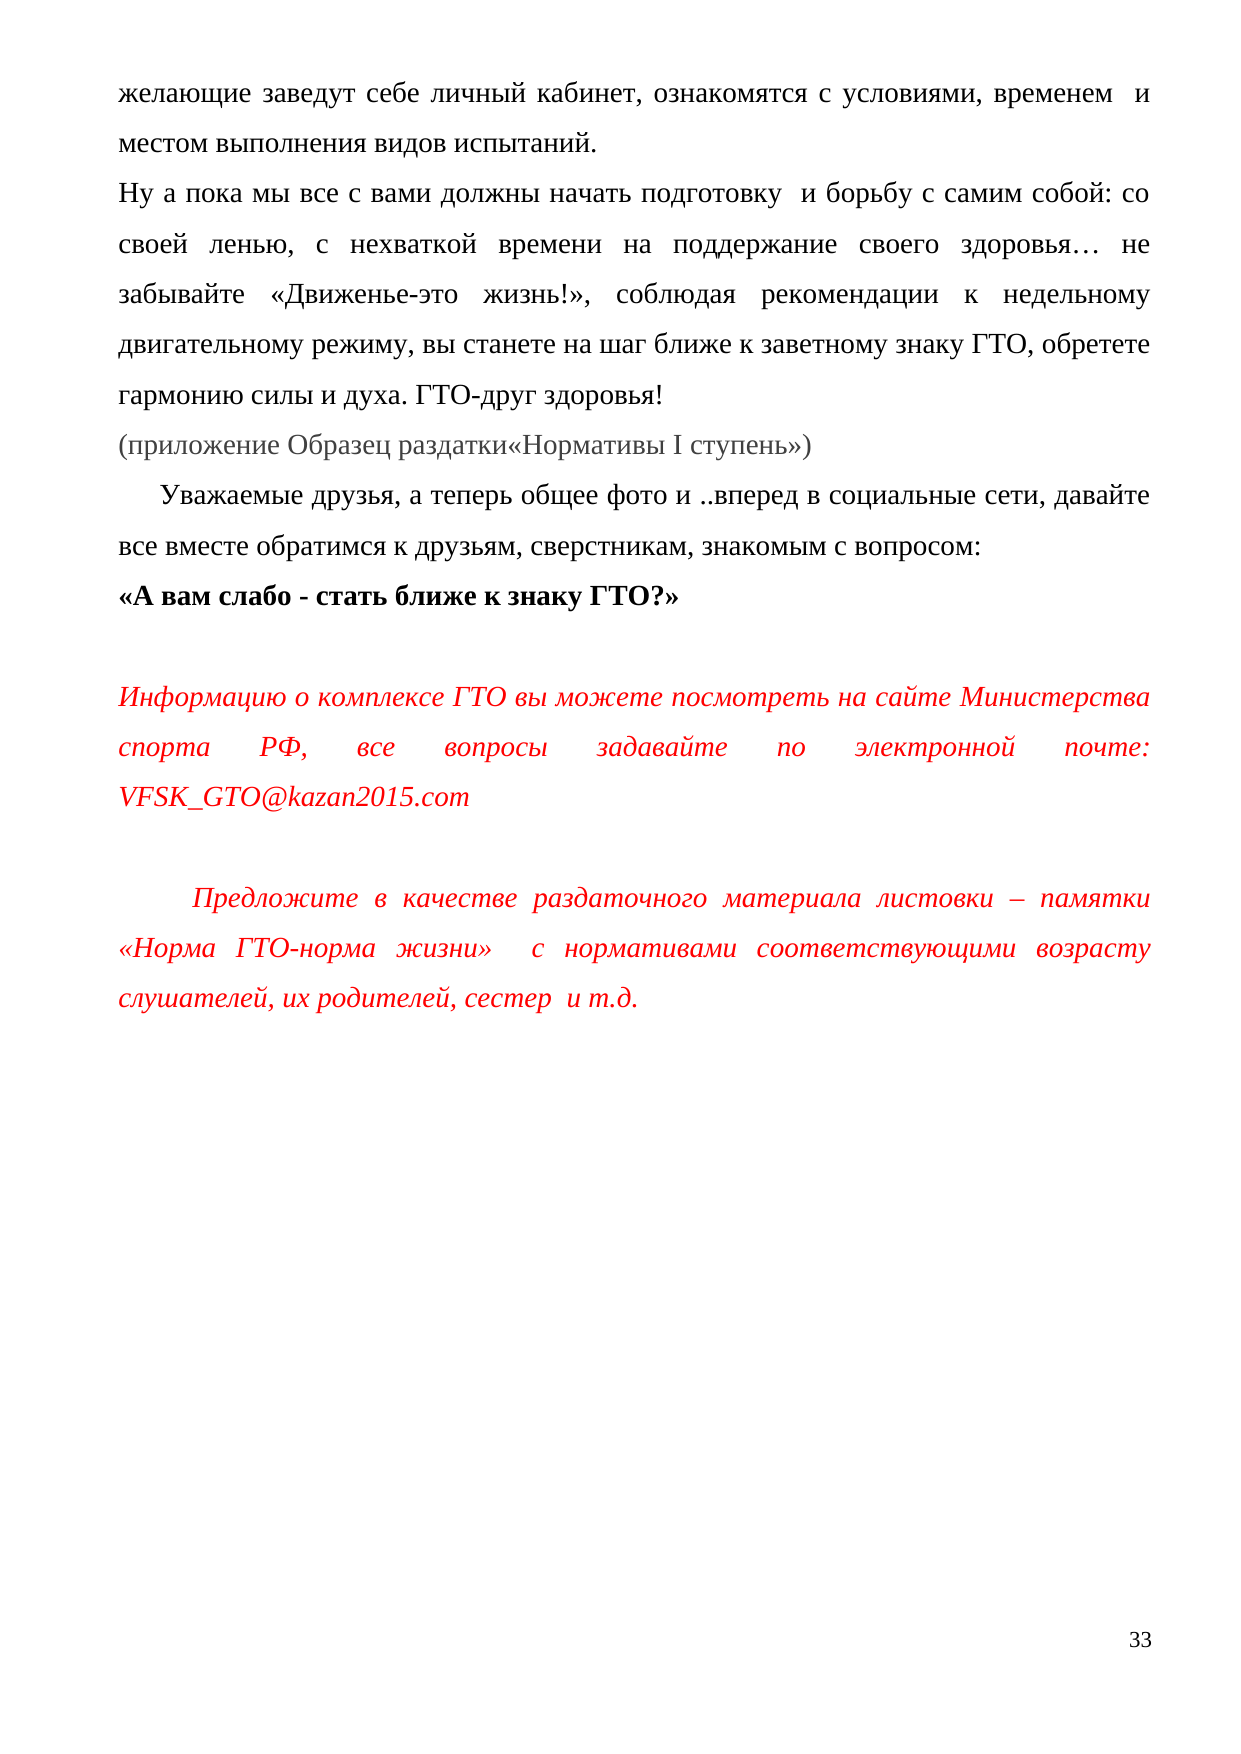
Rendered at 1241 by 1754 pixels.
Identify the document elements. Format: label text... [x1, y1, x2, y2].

text Информацию о комплексе ГТО вы можете посмотреть на сайте Министерства спорта РФ, все вопросы задавайте по электронной почте: VFSK_GTO@kazan2015.com [118, 679, 1152, 813]
text Уважаемые друзья, а теперь общее фото и ..вперед в социальные сети, давайте все вместе обратимся к друзьям, сверстникам, знакомым с вопросом: [118, 477, 1152, 561]
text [118, 75, 1152, 159]
text «А вам слабо - стать ближе к знаку ГТО?» [118, 578, 1152, 612]
text (приложение Образец раздатки«Нормативы I ступень») [118, 427, 1152, 461]
text Ну а пока мы все с вами должны начать подготовку и борьбу с самим собой: со своей ленью, с нехваткой времени на поддержание своего здоровья… не забывайте «Движенье-это жизнь!», соблюдая рекомендации к недельному двигательному режиму, вы станете на шаг ближе к заветному знаку ГТО, обретете гармонию силы и духа. ГТО-друг здоровья! [118, 176, 1152, 410]
text Предложите в качестве раздаточного материала листовки – памятки «Норма ГТО-норма жизни» с нормативами соответствующими возрасту слушателей, их родителей, сестер и т.д. [118, 880, 1152, 1014]
